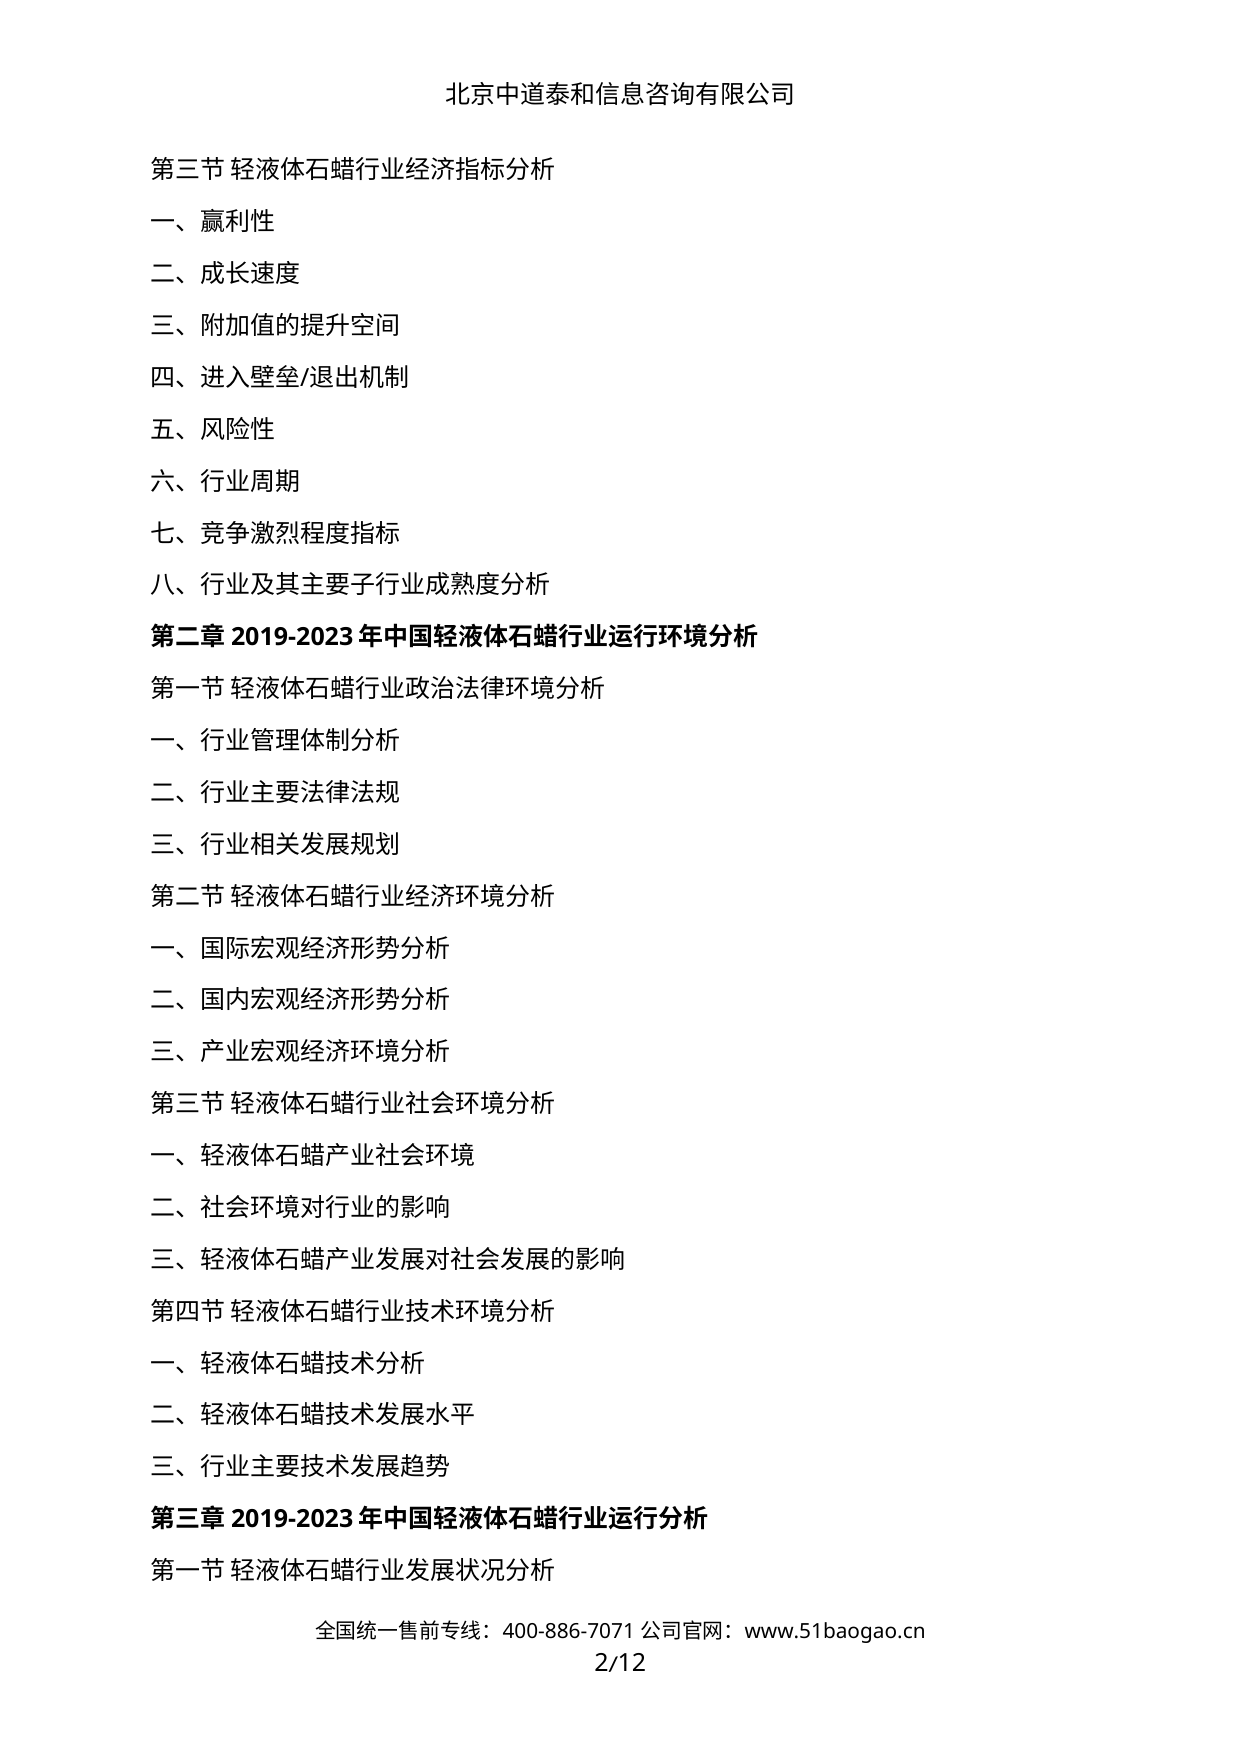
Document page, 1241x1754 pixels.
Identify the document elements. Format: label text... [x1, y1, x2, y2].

text 第一节 轻液体石蜡行业发展状况分析 [150, 1551, 1090, 1587]
text 三、行业相关发展规划 [150, 824, 1090, 861]
text 第二章 2019-2023年中国轻液体石蜡行业运行环境分析 [150, 617, 1090, 653]
text 七、竞争激烈程度指标 [150, 513, 1090, 549]
text 第三节 轻液体石蜡行业社会环境分析 [150, 1084, 1090, 1120]
text 第二节 轻液体石蜡行业经济环境分析 [150, 876, 1090, 912]
text 六、行业周期 [150, 461, 1090, 497]
text 第三章 2019-2023年中国轻液体石蜡行业运行分析 [150, 1499, 1090, 1535]
text 五、风险性 [150, 409, 1090, 446]
text 二、行业主要法律法规 [150, 772, 1090, 809]
text 八、行业及其主要子行业成熟度分析 [150, 565, 1090, 601]
text 二、轻液体石蜡技术发展水平 [150, 1395, 1090, 1431]
text 三、行业主要技术发展趋势 [150, 1447, 1090, 1483]
text 一、轻液体石蜡技术分析 [150, 1343, 1090, 1379]
text 三、产业宏观经济环境分析 [150, 1032, 1090, 1068]
text 第一节 轻液体石蜡行业政治法律环境分析 [150, 669, 1090, 705]
text 第四节 轻液体石蜡行业技术环境分析 [150, 1291, 1090, 1327]
text 第三节 轻液体石蜡行业经济指标分析 [150, 150, 1090, 186]
text 三、轻液体石蜡产业发展对社会发展的影响 [150, 1239, 1090, 1276]
text 二、国内宏观经济形势分析 [150, 980, 1090, 1016]
text 四、进入壁垒/退出机制 [150, 357, 1090, 394]
text 一、国际宏观经济形势分析 [150, 928, 1090, 964]
text 二、成长速度 [150, 254, 1090, 290]
text 一、赢利性 [150, 202, 1090, 238]
text 一、轻液体石蜡产业社会环境 [150, 1136, 1090, 1172]
text 一、行业管理体制分析 [150, 721, 1090, 757]
text 二、社会环境对行业的影响 [150, 1187, 1090, 1224]
text 三、附加值的提升空间 [150, 306, 1090, 342]
